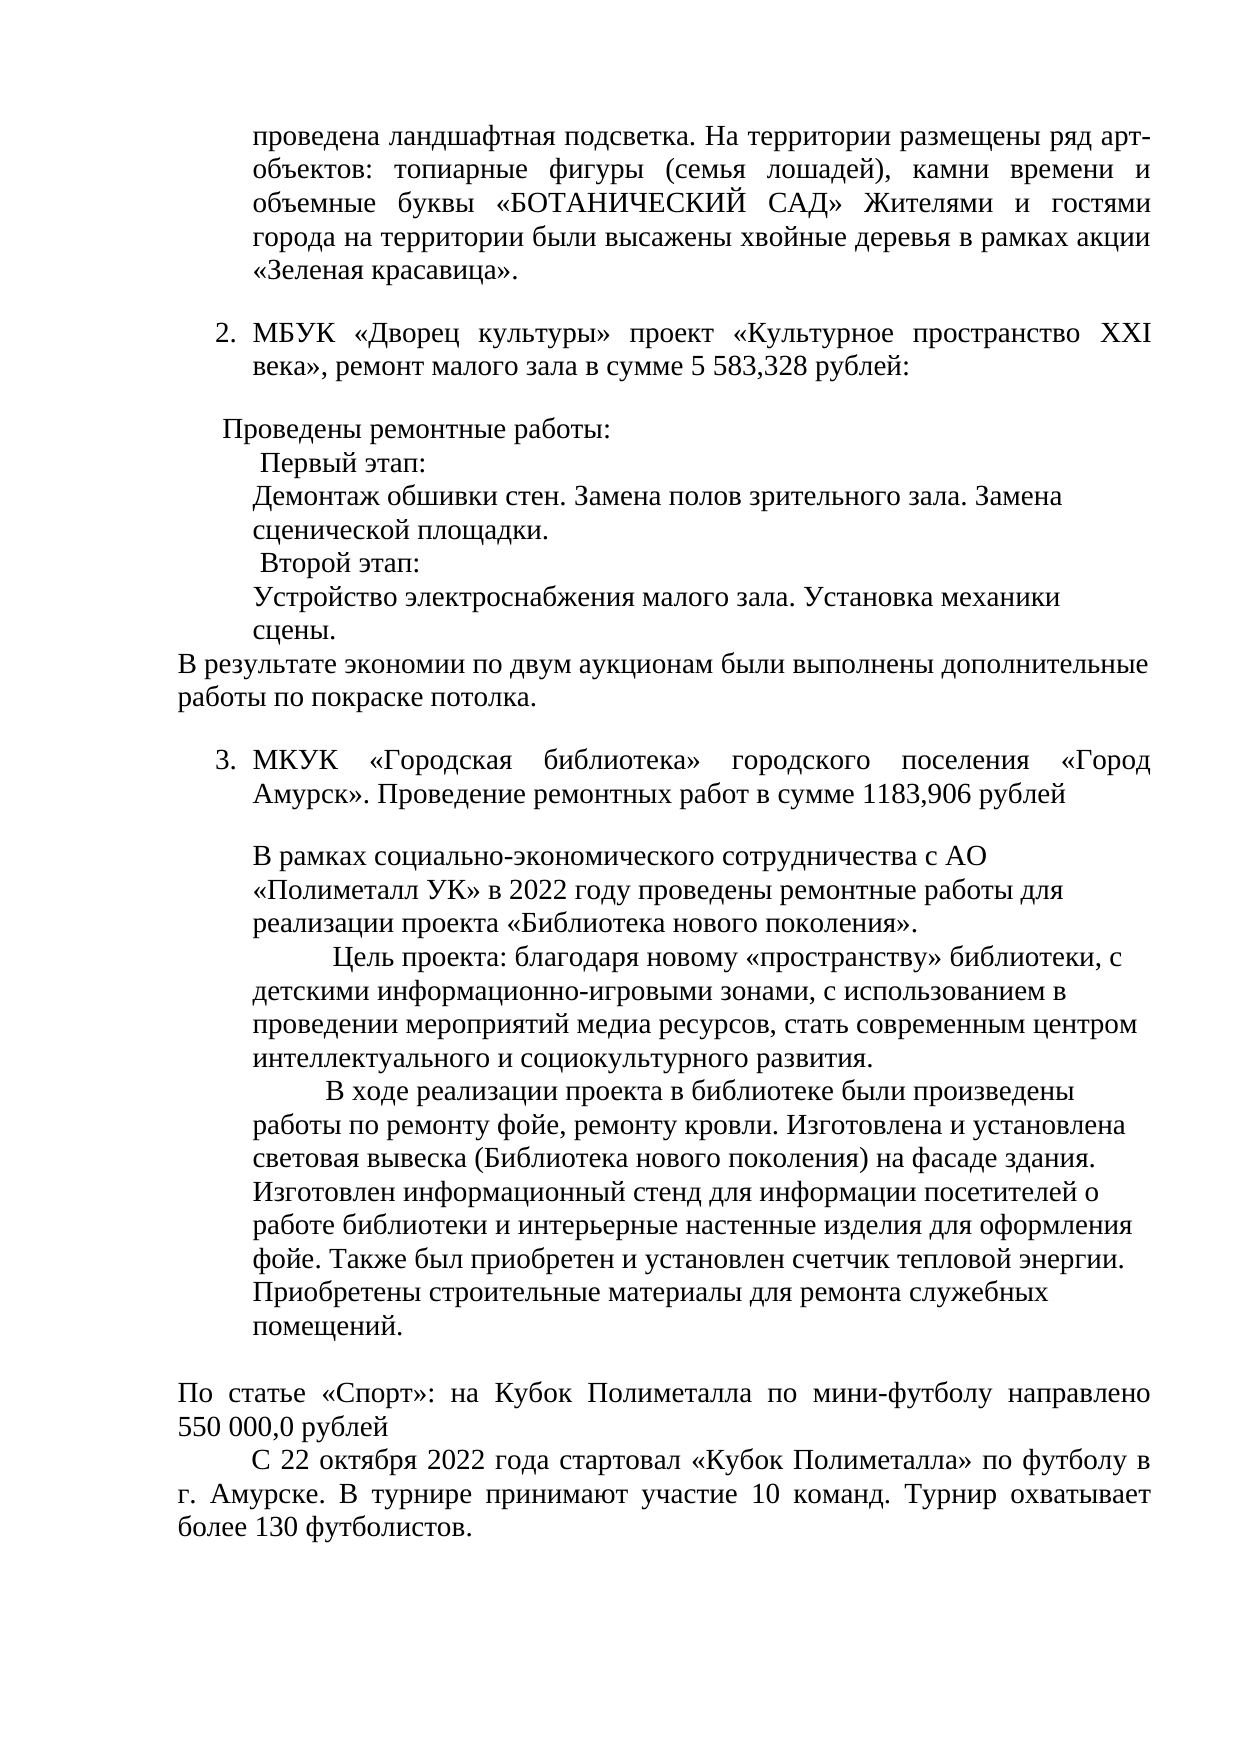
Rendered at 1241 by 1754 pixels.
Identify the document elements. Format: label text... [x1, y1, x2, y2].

text С 22 октября 2022 года стартовал «Кубок Полиметалла» по футболу в г. Амурске. В турнире принимают участие 10 команд. Турнир охватывает более 130 футболистов. [177, 1442, 1152, 1543]
text Проведены ремонтные работы: [215, 411, 1152, 445]
list Устройство электроснабжения малого зала. Установка механики сцены. [252, 579, 1152, 646]
text В результате экономии по двум аукционам были выполнены дополнительные работы по покраске потолка. [177, 646, 1152, 713]
list Демонтаж обшивки стен. Замена полов зрительного зала. Замена сценической площадки. [252, 478, 1152, 545]
text По статье «Спорт»: на Кубок Полиметалла по мини-футболу направлено 550 000,0 рублей [177, 1375, 1152, 1442]
list МБУК «Дворец культуры» проект «Культурное пространство XXI века», ремонт малого зала в сумме 5 583,328 рублей: [215, 315, 1152, 382]
text В ходе реализации проекта в библиотеке были произведены работы по ремонту фойе, ремонту кровли. Изготовлена и установлена световая вывеска (Библиотека нового поколения) на фасаде здания. Изготовлен информационный стенд для информации посетителей о работе библиотеки и интерьерные настенные изделия для оформления фойе. Также был приобретен и установлен счетчик тепловой энергии. Приобретены строительные материалы для ремонта служебных помещений. [252, 1073, 1152, 1342]
text В рамках социально-экономического сотрудничества с АО «Полиметалл УК» в 2022 году проведены ремонтные работы для реализации проекта «Библиотека нового поколения». [252, 838, 1152, 939]
list Второй этап: [252, 545, 1152, 579]
text Цель проекта: благодаря новому «пространству» библиотеки, с детскими информационно-игровыми зонами, с использованием в проведении мероприятий медиа ресурсов, стать современным центром интеллектуального и социокультурного развития. [252, 939, 1152, 1073]
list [252, 118, 1152, 286]
list МКУК «Городская библиотека» городского поселения «Город Амурск». Проведение ремонтных работ в сумме 1183,906 рублей [215, 742, 1152, 809]
list Первый этап: [252, 445, 1152, 478]
